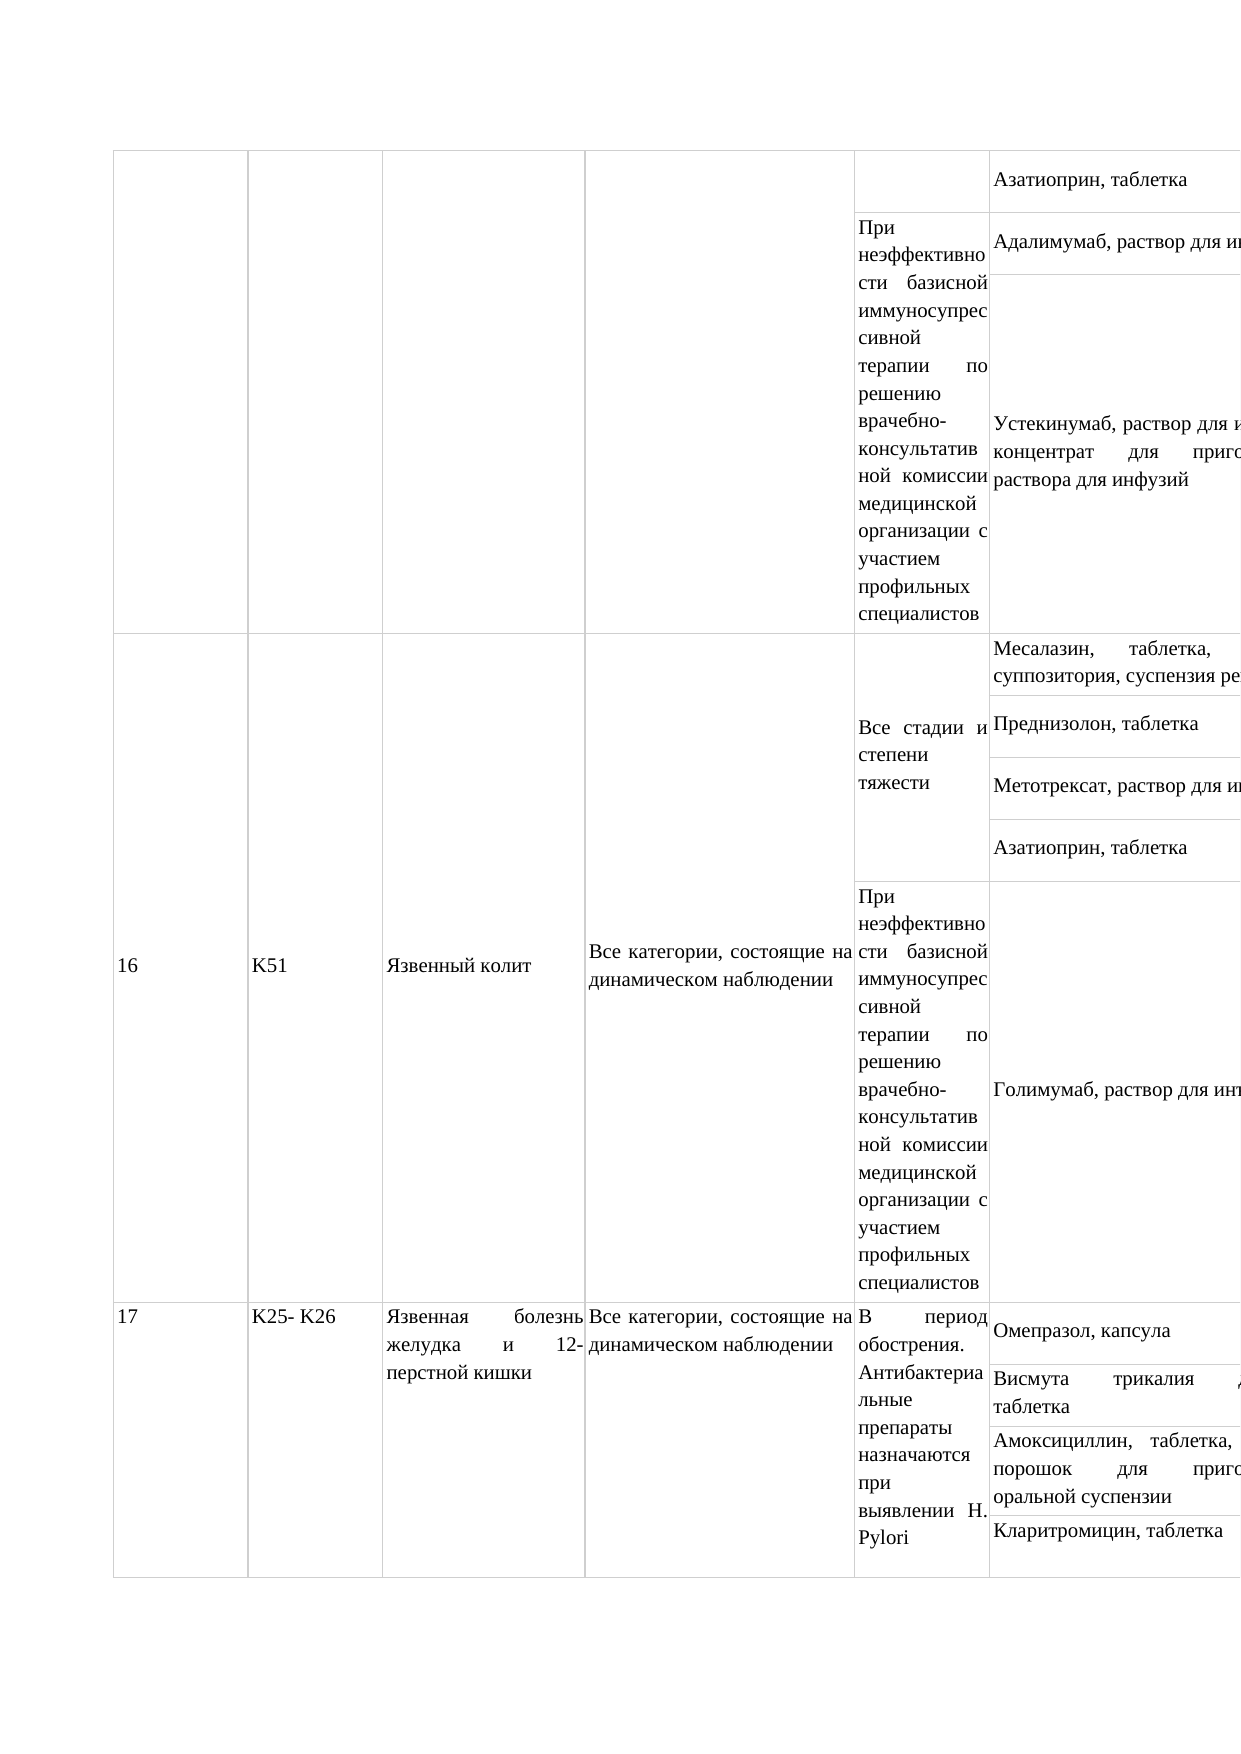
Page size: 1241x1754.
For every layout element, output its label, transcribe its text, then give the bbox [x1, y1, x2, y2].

table_cell Голимумаб, раствор для инъекций [990, 882, 1240, 1302]
table_cell K51 [249, 634, 382, 1302]
table_cell При неэффективности базисной иммуносупрессивной терапии по решению врачебно-консультативной комиссии медицинской организации с участием профильных специалистов [855, 882, 989, 1302]
table_cell 17 [114, 1303, 247, 1577]
table_cell Язвенная болезнь желудка и 12-перстной кишки [383, 1303, 584, 1577]
table_cell Устекинумаб, раствор для инъекций, концентрат для приготовления раствора для инфузий [990, 275, 1240, 633]
table_cell При неэффективности базисной иммуносупрессивной терапии по решению врачебно-консультативной комиссии медицинской организации с участием профильных специалистов [855, 213, 989, 633]
table_cell K25- K26 [249, 1303, 382, 1577]
table_cell Месалазин, таблетка, гранулы, суппозитория, суспензия ректальная [990, 634, 1240, 695]
table_cell Преднизолон, таблетка [990, 696, 1240, 757]
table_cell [586, 1303, 854, 1577]
table_cell Азатиоприн, таблетка [990, 151, 1240, 212]
table_cell Все стадии и степени тяжести [855, 634, 989, 881]
table_cell В период обострения. Антибактериальные препараты назначаются при выявлении H.​Pylori [855, 1303, 989, 1577]
table_cell Азатиоприн, таблетка [990, 820, 1240, 881]
table_cell Висмута трикалия дицитрат, таблетка [990, 1365, 1240, 1426]
table_cell Омепразол, капсула [990, 1303, 1240, 1363]
table_cell 16 [114, 634, 247, 1302]
table_cell Все категории, состоящие на динамическом наблюдении [586, 634, 854, 1302]
table_cell Язвенный колит [383, 634, 584, 1302]
table_cell Кларитромицин, таблетка [990, 1516, 1240, 1577]
table_cell Адалимумаб, раствор для инъекций [990, 213, 1240, 274]
table_cell Метотрексат, раствор для инъекций [990, 758, 1240, 819]
table_cell Амоксициллин, таблетка, капсула, порошок для приготовления оральной суспензии [990, 1427, 1240, 1515]
